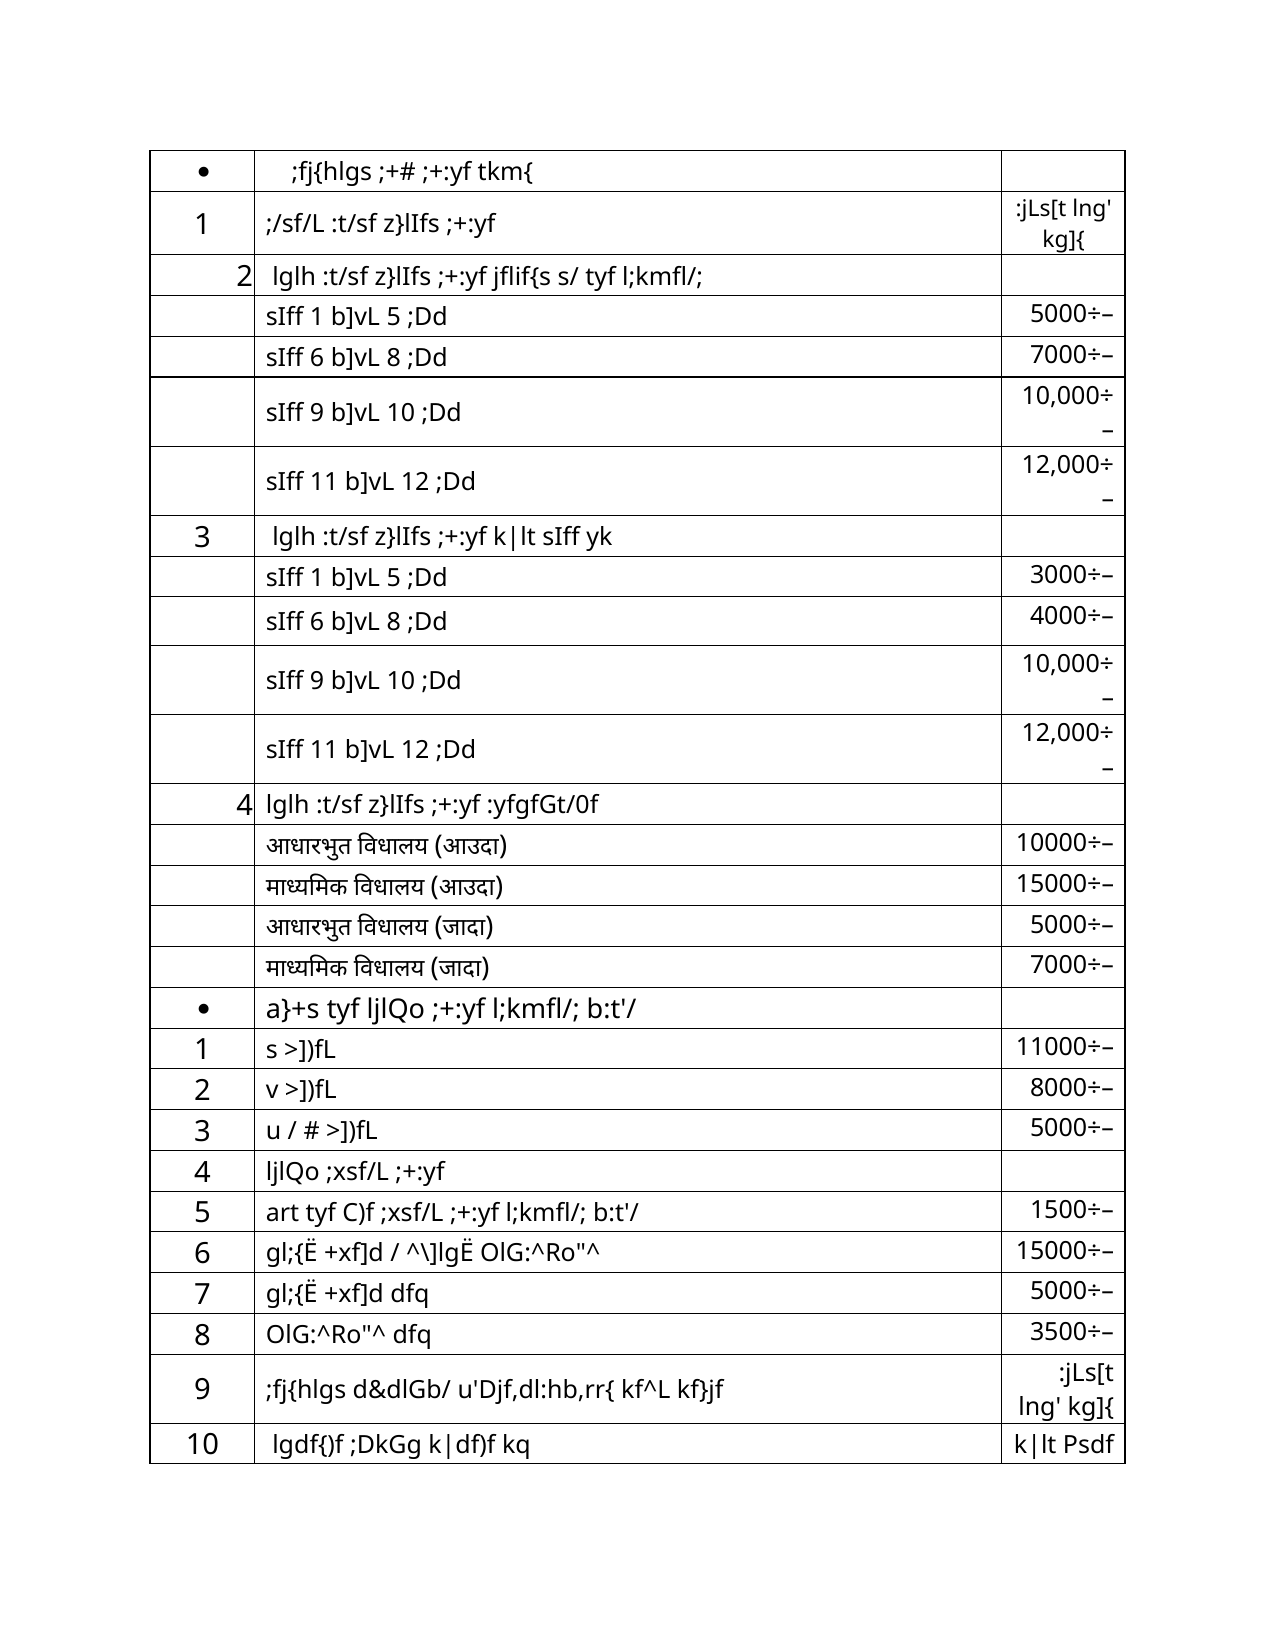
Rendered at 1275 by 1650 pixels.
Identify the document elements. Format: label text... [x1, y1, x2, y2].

table_cell 11000÷– [1002, 1029, 1124, 1068]
table_cell lglh :t/sf z}lIfs ;+:yf jflif{s s/ tyf l;kmfl/; [255, 255, 1001, 295]
table_cell 1 [151, 1029, 254, 1068]
table_cell 6 [151, 1232, 254, 1272]
table_header [1002, 151, 1124, 191]
table_cell [1002, 516, 1124, 556]
table_cell माध्यमिक विधालय (आउदा) [255, 866, 1001, 905]
table_cell 3 [151, 516, 254, 556]
table_cell 15000÷– [1002, 866, 1124, 905]
table_cell 7 [151, 1273, 254, 1313]
table_cell sIff 6 b]vL 8 ;Dd [255, 597, 1001, 645]
table_cell 3 [151, 1110, 254, 1150]
table_cell [151, 337, 254, 376]
table_cell 4 [151, 784, 254, 824]
table_cell 2 [151, 1069, 254, 1109]
table_cell lglh :t/sf z}lIfs ;+:yf :yfgfGt/0f [255, 784, 1001, 824]
table_cell [151, 988, 254, 1028]
table_cell 15000÷– [1002, 1232, 1124, 1272]
table_cell :jLs[t lng' kg]{ [1002, 1355, 1124, 1423]
table_cell [151, 597, 254, 645]
table_cell sIff 9 b]vL 10 ;Dd [255, 646, 1001, 714]
table_cell 5000÷– [1002, 1273, 1124, 1313]
table_cell s >])fL [255, 1029, 1001, 1068]
table_cell 4 [151, 1151, 254, 1191]
table_cell 10 [151, 1424, 254, 1463]
table_cell a}+s tyf ljlQo ;+:yf l;kmfl/; b:t'/ [255, 988, 1001, 1028]
table_cell :jLs[t lng' kg]{ [1002, 192, 1124, 254]
table_cell आधारभुत विधालय (आउदा) [255, 825, 1001, 865]
table_cell [1002, 1151, 1124, 1191]
table_cell ljlQo ;xsf/L ;+:yf [255, 1151, 1001, 1191]
table_cell 4000÷– [1002, 597, 1124, 645]
table_cell 5 [151, 1192, 254, 1231]
table_cell 1 [151, 192, 254, 254]
table_cell 12,000÷– [1002, 447, 1124, 515]
table_header ;fj{hlgs ;+# ;+:yf tkm{ [255, 151, 1001, 191]
table_cell ;fj{hlgs d&dlGb/ u'Djf,dl:hb,rr{ kf^L kf}jf [255, 1355, 1001, 1423]
table_cell 1500÷– [1002, 1192, 1124, 1231]
table_cell k|lt Psdf [1002, 1424, 1124, 1463]
table_cell 2 [151, 255, 254, 295]
table_cell [151, 866, 254, 905]
table_cell 10,000÷– [1002, 378, 1124, 446]
table_cell 5000÷– [1002, 1110, 1124, 1150]
table_cell sIff 11 b]vL 12 ;Dd [255, 447, 1001, 515]
table_cell [1002, 988, 1124, 1028]
table_cell 8 [151, 1314, 254, 1353]
table_cell lgdf{)f ;DkGg k|df)f kq [255, 1424, 1001, 1463]
table_cell gl;{Ë +xf]d / ^\]lgË OlG:^Ro"^ [255, 1232, 1001, 1272]
table_cell 12,000÷– [1002, 715, 1124, 783]
table_cell sIff 1 b]vL 5 ;Dd [255, 557, 1001, 596]
table_cell gl;{Ë +xf]d dfq [255, 1273, 1001, 1313]
table_cell [151, 947, 254, 987]
table_cell [1002, 784, 1124, 824]
table_cell [151, 715, 254, 783]
table_cell [151, 296, 254, 336]
table_cell [151, 378, 254, 446]
table_cell v >])fL [255, 1069, 1001, 1109]
table_cell sIff 11 b]vL 12 ;Dd [255, 715, 1001, 783]
table_cell 9 [151, 1355, 254, 1423]
table_cell 3500÷– [1002, 1314, 1124, 1353]
table_cell ;/sf/L :t/sf z}lIfs ;+:yf [255, 192, 1001, 254]
table_cell [151, 557, 254, 596]
table_cell 8000÷– [1002, 1069, 1124, 1109]
table_cell sIff 9 b]vL 10 ;Dd [255, 378, 1001, 446]
table_cell माध्यमिक विधालय (जादा) [255, 947, 1001, 987]
table_cell OlG:^Ro"^ dfq [255, 1314, 1001, 1353]
table_cell lglh :t/sf z}lIfs ;+:yf k|lt sIff yk [255, 516, 1001, 556]
table_cell u / # >])fL [255, 1110, 1001, 1150]
table_cell 5000÷– [1002, 906, 1124, 946]
table_cell 10,000÷– [1002, 646, 1124, 714]
table_cell [151, 646, 254, 714]
table_cell sIff 1 b]vL 5 ;Dd [255, 296, 1001, 336]
table_cell art tyf C)f ;xsf/L ;+:yf l;kmfl/; b:t'/ [255, 1192, 1001, 1231]
table_cell 5000÷– [1002, 296, 1124, 336]
table_cell 3000÷– [1002, 557, 1124, 596]
table_cell [1002, 255, 1124, 295]
table_cell sIff 6 b]vL 8 ;Dd [255, 337, 1001, 376]
table_cell 10000÷– [1002, 825, 1124, 865]
table_header [151, 151, 254, 191]
table_cell [151, 447, 254, 515]
table_cell आधारभुत विधालय (जादा) [255, 906, 1001, 946]
table_cell 7000÷– [1002, 947, 1124, 987]
table_cell [151, 906, 254, 946]
table_cell 7000÷– [1002, 337, 1124, 376]
table_cell [151, 825, 254, 865]
